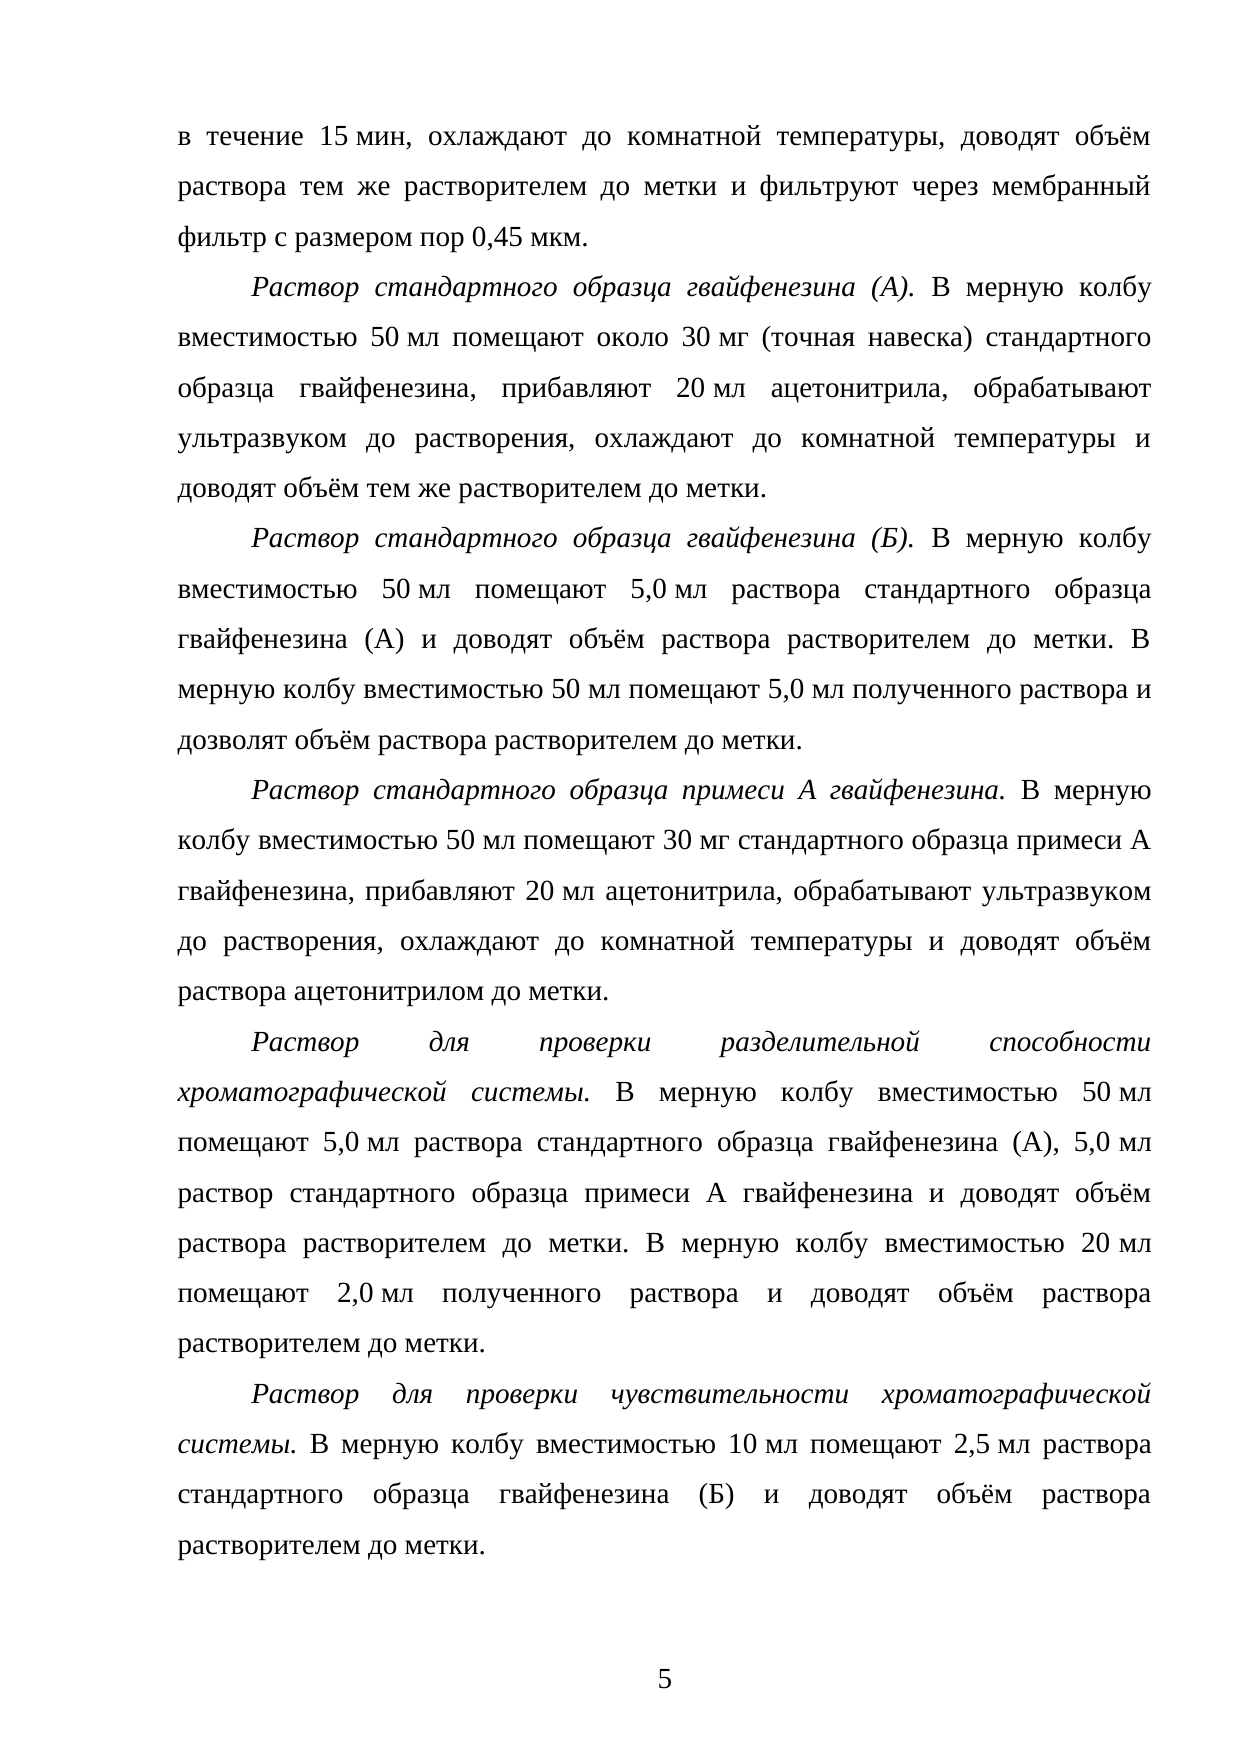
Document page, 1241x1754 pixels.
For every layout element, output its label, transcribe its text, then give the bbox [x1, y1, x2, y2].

text Раствор стандартного образца примеси А гвайфенезина. В мерную колбу вместимостью 50 мл помещают 30 мг стандартного образца примеси А гвайфенезина, прибавляют 20 мл ацетонитрила, обрабатывают ультразвуком до растворения, охлаждают до комнатной температуры и доводят объём раствора ацетонитрилом до метки. [177, 772, 1152, 1007]
text Раствор стандартного образца гвайфенезина (А). В мерную колбу вместимостью 50 мл помещают около 30 мг (точная навеска) стандартного образца гвайфенезина, прибавляют 20 мл ацетонитрила, обрабатывают ультразвуком до растворения, охлаждают до комнатной температуры и доводят объём тем же растворителем до метки. [177, 269, 1152, 504]
text Раствор стандартного образца гвайфенезина (Б). В мерную колбу вместимостью 50 мл помещают 5,0 мл раствора стандартного образца гвайфенезина (А) и доводят объём раствора растворителем до метки. В мерную колбу вместимостью 50 мл помещают 5,0 мл полученного раствора и дозволят объём раствора растворителем до метки. [177, 521, 1152, 755]
text Раствор для проверки разделительной способности хроматографической системы. В мерную колбу вместимостью 50 мл помещают 5,0 мл раствора стандартного образца гвайфенезина (А), 5,0 мл раствор стандартного образца примеси А гвайфенезина и доводят объём раствора растворителем до метки. В мерную колбу вместимостью 20 мл помещают 2,0 мл полученного раствора и доводят объём раствора растворителем до метки. [177, 1024, 1152, 1359]
text Раствор для проверки чувствительности хроматографической системы. В мерную колбу вместимостью 10 мл помещают 2,5 мл раствора стандартного образца гвайфенезина (Б) и доводят объём раствора растворителем до метки. [177, 1376, 1152, 1560]
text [177, 118, 1152, 252]
